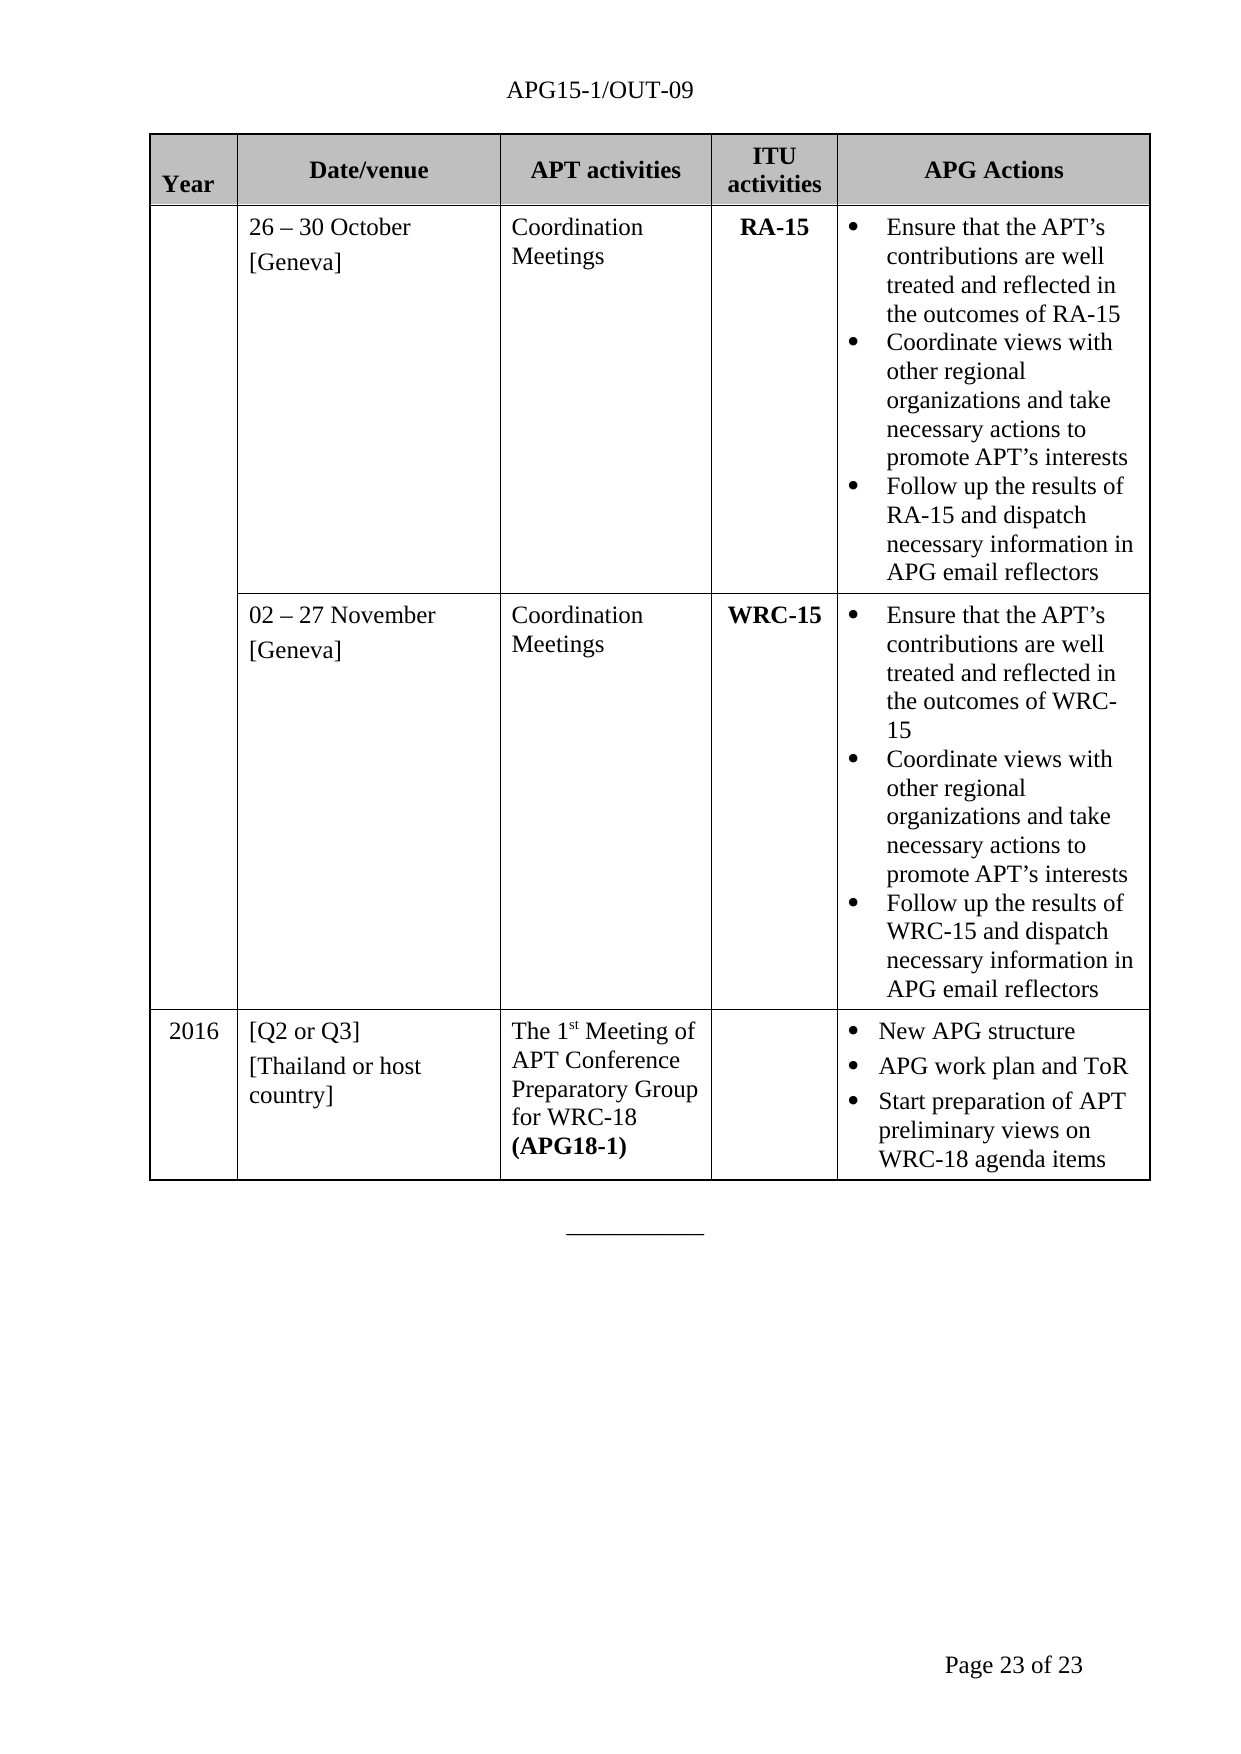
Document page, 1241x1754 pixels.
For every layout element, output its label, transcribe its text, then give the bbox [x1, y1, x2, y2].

table_cell RA-15 [712, 206, 837, 592]
table_cell WRC-15 [712, 594, 837, 1009]
table_cell 26 – 30 October [] [238, 206, 500, 592]
table_cell Coordination Meetings [501, 206, 711, 592]
table_cell Ensure that the APT’s contributions are well treated and reflected in the outcomes of WRC-15 Coordinate views with other regional organizations and take necessary actions to promote APT’s interests Follow up the results of WRC-15 and dispatch necessary information in APG email reflectors [838, 594, 1149, 1009]
table_cell [712, 1010, 837, 1179]
table_cell [Q2 or Q3] [Thailand or host country] [238, 1010, 500, 1179]
table_cell Coordination Meetings [501, 594, 711, 1009]
table_cell 02 – 27 November [] [238, 594, 500, 1009]
table_header Year [151, 135, 237, 204]
table_header APT activities [501, 135, 711, 204]
text ___________ [150, 1209, 1120, 1238]
table_header Date/venue [238, 135, 500, 204]
table_header ITU activities [712, 135, 837, 204]
table_cell New APG structure APG work plan and ToR Start preparation of APT preliminary views on WRC-18 agenda items [838, 1010, 1149, 1179]
table_cell The 1st Meeting of APT Conference Preparatory Group for WRC-18 (APG18-1) [501, 1010, 711, 1179]
table_cell 2016 [151, 1010, 237, 1179]
table_cell Ensure that the APT’s contributions are well treated and reflected in the outcomes of RA-15 Coordinate views with other regional organizations and take necessary actions to promote APT’s interests Follow up the results of RA-15 and dispatch necessary information in APG email reflectors [838, 206, 1149, 592]
table_header APG Actions [838, 135, 1149, 204]
